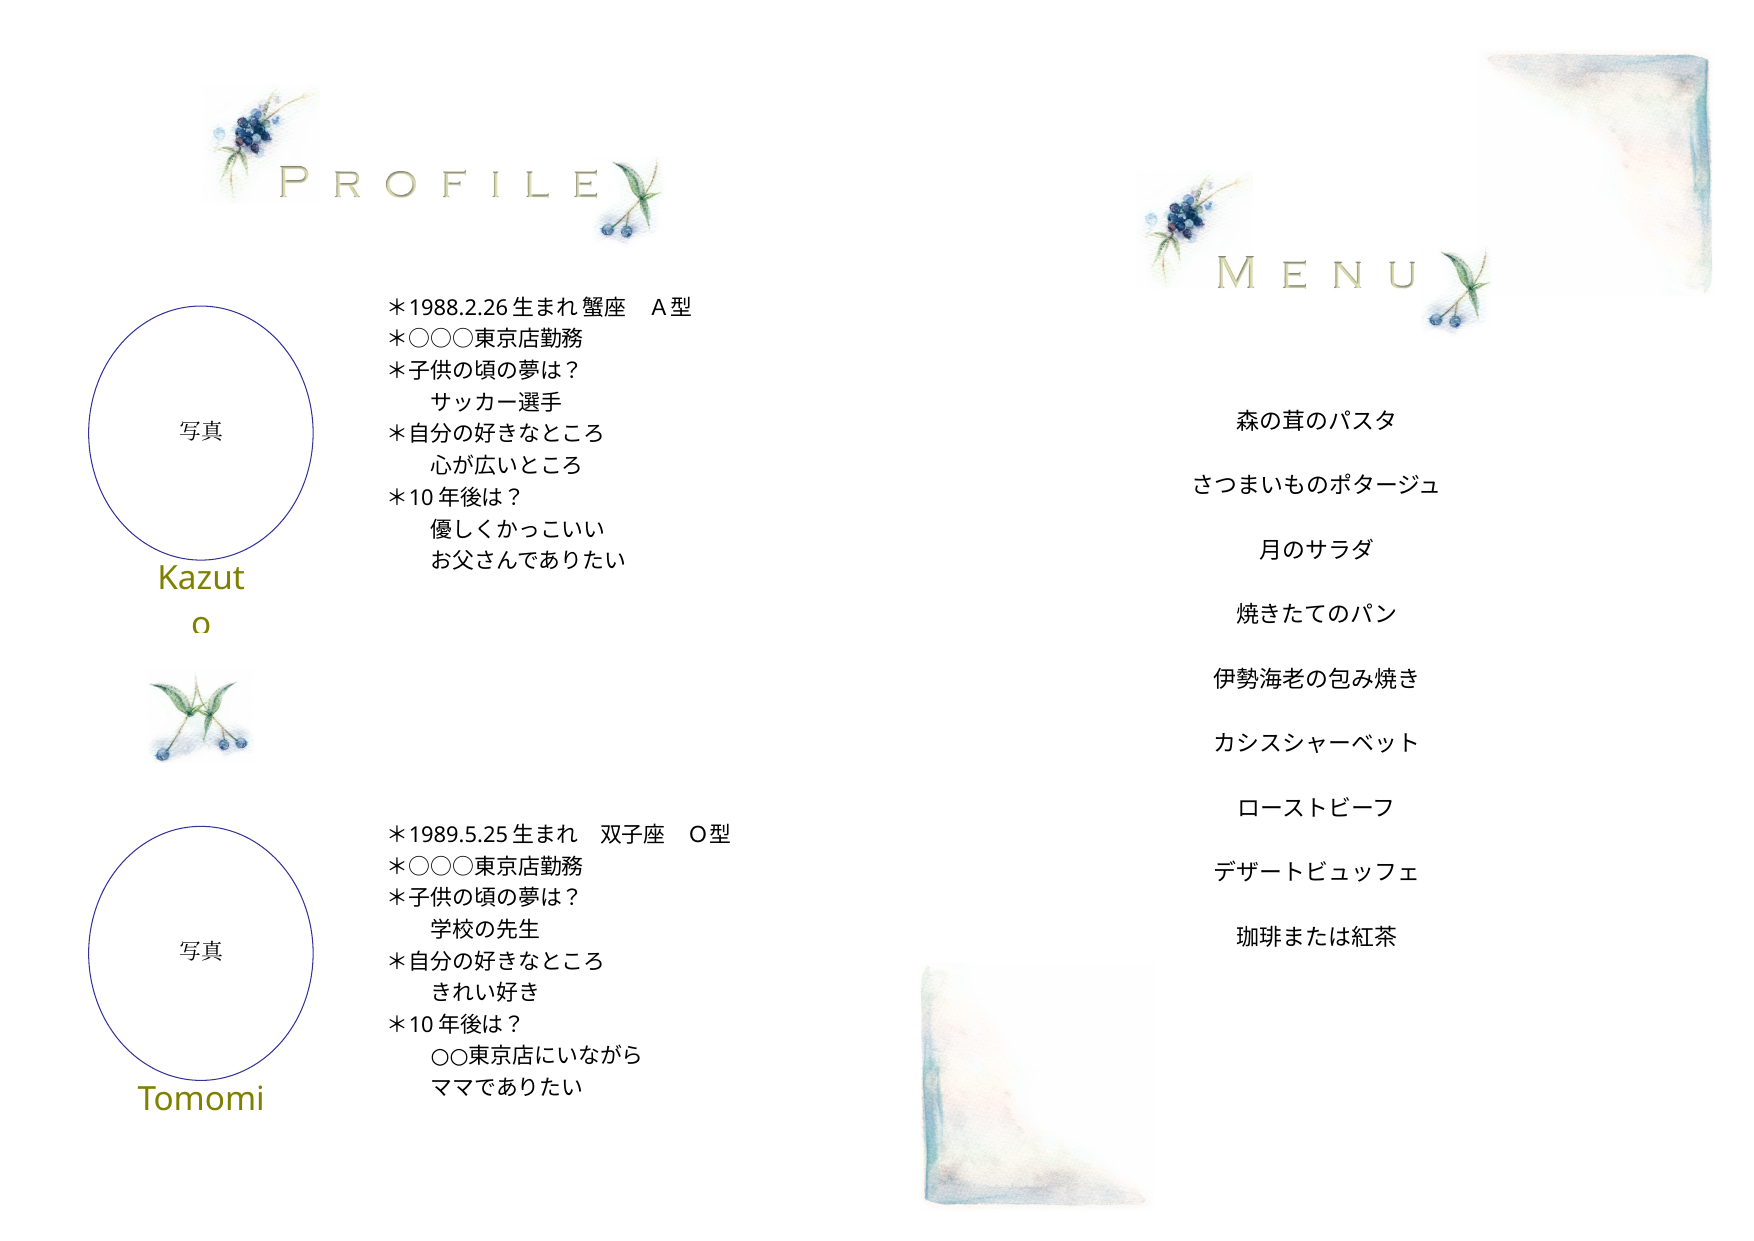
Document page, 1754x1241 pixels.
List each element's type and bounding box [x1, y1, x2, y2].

picture [202, 84, 664, 249]
picture [1134, 47, 1714, 339]
picture [146, 668, 255, 763]
picture [919, 963, 1156, 1212]
